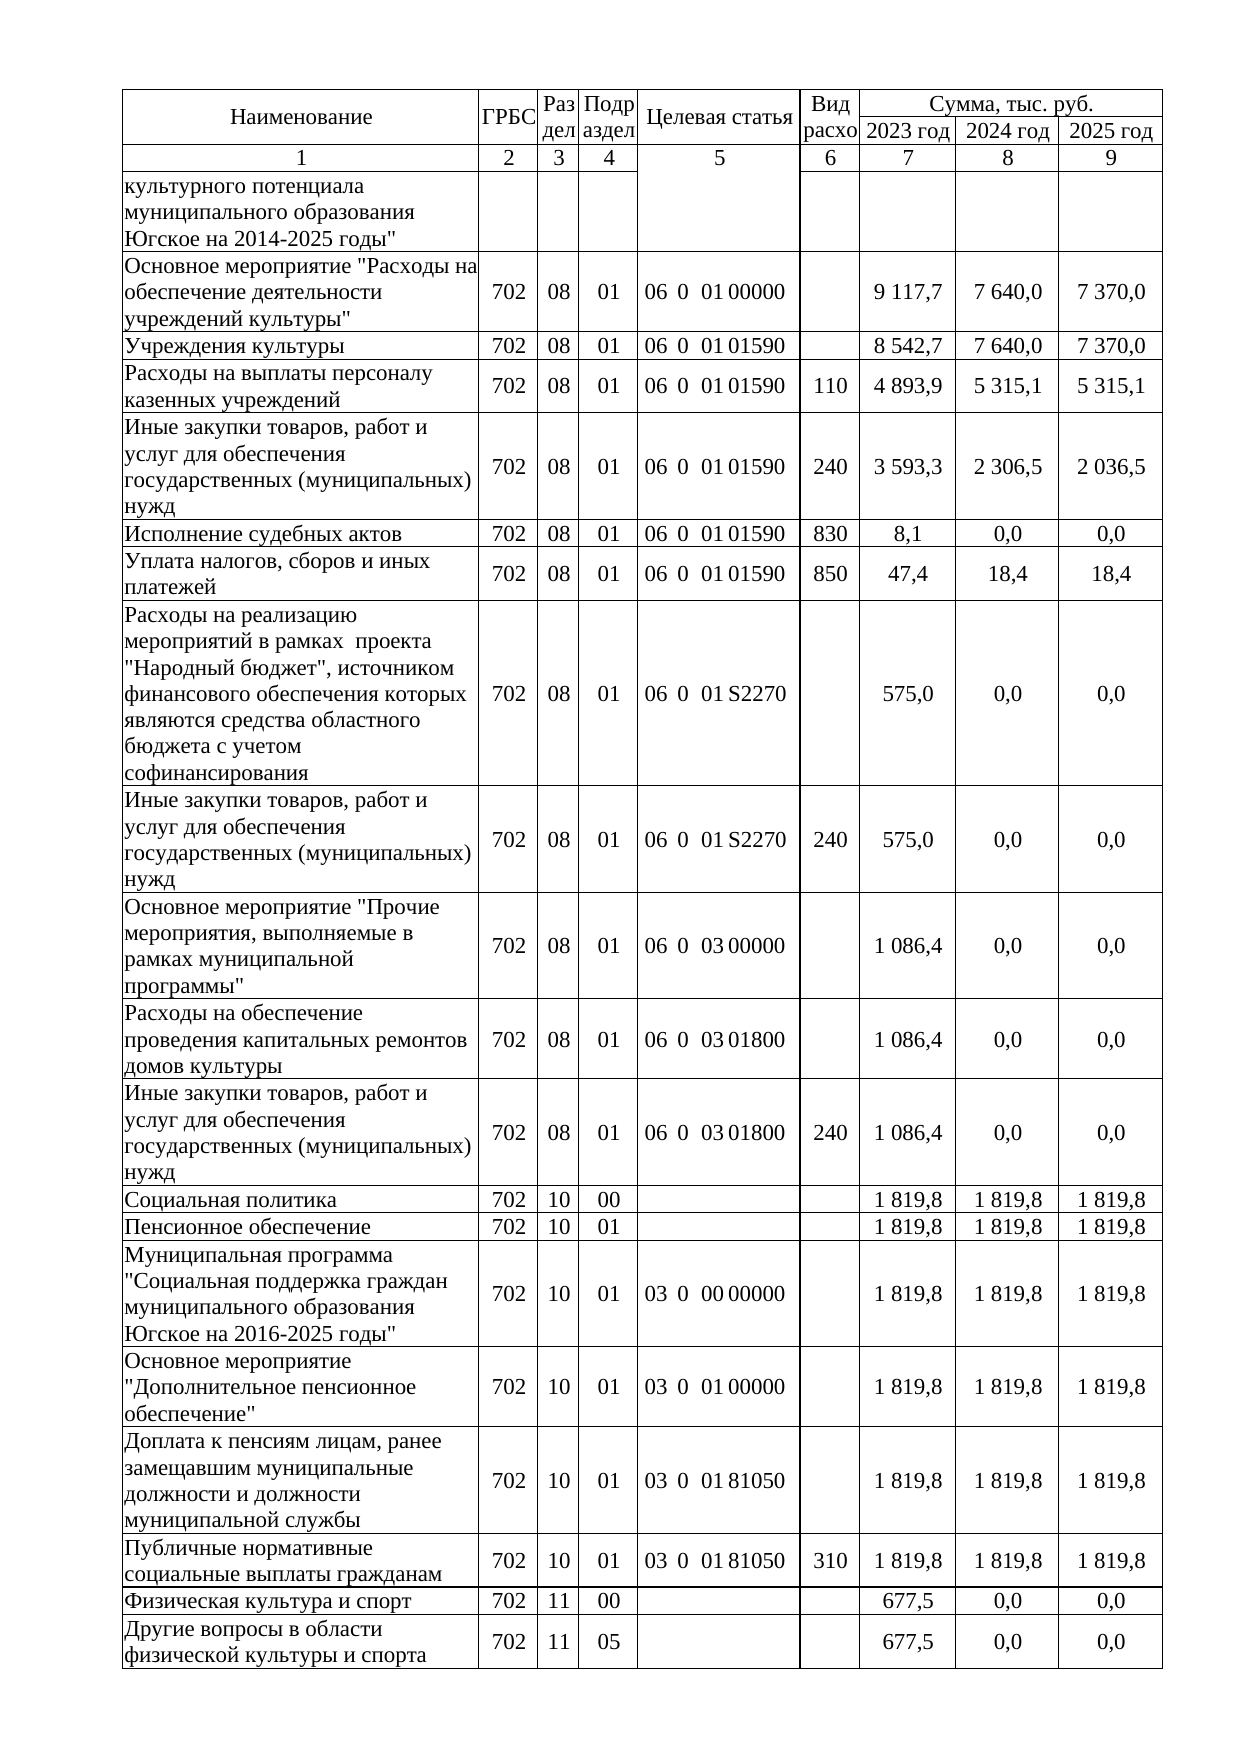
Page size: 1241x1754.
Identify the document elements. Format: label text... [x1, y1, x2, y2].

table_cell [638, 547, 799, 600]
table_cell 7 [860, 145, 955, 171]
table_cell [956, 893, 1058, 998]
table_header Целевая статья [638, 90, 799, 143]
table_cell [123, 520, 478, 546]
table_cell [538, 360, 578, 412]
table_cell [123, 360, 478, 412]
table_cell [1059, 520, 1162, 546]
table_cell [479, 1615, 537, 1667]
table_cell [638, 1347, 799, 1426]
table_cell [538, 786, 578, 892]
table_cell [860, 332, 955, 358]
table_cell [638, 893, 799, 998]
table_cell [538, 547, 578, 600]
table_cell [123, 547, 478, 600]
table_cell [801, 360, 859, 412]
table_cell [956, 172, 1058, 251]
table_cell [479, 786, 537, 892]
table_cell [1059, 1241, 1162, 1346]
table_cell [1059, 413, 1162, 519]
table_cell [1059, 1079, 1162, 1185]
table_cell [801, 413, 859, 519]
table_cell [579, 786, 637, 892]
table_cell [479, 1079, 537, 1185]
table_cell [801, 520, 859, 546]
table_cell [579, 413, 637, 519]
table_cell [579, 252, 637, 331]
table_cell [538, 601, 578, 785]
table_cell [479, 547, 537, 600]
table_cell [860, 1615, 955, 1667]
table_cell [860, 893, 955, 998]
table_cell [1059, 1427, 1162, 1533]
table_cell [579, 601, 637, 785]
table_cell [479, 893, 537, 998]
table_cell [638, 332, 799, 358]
table_header Наименование [123, 90, 478, 143]
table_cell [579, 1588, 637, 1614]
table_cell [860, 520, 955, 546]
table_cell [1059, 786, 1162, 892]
table_cell 2024 год [956, 117, 1058, 143]
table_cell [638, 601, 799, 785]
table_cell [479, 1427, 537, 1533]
table_cell 5 [638, 145, 799, 171]
table_cell 2 [479, 145, 537, 171]
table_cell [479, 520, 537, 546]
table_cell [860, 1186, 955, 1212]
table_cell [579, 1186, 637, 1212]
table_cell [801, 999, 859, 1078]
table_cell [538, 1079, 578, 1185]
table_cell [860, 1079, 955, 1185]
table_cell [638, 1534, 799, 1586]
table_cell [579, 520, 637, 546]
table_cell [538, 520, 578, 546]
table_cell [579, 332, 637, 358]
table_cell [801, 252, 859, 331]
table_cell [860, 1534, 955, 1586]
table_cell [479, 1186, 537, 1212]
table_header Подраздел [579, 90, 637, 143]
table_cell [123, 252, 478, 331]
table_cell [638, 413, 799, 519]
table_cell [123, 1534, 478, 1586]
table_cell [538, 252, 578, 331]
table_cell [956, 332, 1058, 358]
table_cell 9 [1059, 145, 1162, 171]
table_header Вид расходов [801, 90, 859, 143]
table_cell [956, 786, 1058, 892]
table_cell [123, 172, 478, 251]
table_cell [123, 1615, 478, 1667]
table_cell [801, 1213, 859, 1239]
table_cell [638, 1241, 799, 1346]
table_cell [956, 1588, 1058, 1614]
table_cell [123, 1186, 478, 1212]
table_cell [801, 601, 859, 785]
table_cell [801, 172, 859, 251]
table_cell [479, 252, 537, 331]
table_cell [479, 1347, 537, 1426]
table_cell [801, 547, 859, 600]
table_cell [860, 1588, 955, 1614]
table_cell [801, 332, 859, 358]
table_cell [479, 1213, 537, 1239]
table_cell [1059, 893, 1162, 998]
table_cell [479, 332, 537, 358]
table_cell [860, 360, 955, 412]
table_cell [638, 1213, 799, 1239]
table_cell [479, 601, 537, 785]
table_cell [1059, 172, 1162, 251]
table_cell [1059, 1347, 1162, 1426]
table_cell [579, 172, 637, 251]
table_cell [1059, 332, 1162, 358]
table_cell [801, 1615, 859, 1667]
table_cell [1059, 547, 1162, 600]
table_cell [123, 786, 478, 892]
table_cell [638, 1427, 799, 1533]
table_header ГРБС [479, 90, 537, 143]
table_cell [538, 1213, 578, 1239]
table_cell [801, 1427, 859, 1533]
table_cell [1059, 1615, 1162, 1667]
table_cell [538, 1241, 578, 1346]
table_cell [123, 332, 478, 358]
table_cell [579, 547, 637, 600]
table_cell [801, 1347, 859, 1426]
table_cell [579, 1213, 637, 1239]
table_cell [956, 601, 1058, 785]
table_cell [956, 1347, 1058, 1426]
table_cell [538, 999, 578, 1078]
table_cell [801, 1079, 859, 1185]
table_cell 3 [538, 145, 578, 171]
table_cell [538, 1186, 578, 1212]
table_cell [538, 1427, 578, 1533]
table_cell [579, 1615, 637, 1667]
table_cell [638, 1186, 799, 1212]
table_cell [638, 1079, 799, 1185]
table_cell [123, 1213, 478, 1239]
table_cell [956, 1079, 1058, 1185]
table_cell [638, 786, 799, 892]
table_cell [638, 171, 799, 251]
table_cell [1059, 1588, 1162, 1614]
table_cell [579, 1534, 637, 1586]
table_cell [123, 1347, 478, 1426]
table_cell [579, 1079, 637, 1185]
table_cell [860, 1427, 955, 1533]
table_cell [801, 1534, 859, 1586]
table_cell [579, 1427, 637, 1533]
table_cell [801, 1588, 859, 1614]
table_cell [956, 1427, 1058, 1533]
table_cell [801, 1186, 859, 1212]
table_cell 4 [579, 145, 637, 171]
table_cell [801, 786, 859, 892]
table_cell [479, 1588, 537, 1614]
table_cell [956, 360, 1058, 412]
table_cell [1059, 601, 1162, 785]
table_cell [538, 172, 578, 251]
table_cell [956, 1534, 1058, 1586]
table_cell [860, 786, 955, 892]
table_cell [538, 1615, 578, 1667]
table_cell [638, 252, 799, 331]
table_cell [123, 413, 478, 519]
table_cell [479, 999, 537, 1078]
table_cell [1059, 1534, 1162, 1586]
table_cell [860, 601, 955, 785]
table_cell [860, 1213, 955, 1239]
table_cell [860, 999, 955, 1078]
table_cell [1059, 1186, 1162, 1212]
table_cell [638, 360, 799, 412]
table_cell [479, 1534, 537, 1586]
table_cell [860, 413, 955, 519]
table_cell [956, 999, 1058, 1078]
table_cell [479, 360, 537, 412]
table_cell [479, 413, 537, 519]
table_header Раздел [538, 90, 578, 143]
table_cell 1 [123, 145, 478, 171]
table_cell 2023 год [860, 117, 955, 143]
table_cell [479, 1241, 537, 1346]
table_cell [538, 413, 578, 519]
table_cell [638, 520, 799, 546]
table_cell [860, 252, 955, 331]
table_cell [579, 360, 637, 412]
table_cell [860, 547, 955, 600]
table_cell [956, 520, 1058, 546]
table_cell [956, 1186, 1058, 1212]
table_cell 2025 год [1059, 117, 1162, 143]
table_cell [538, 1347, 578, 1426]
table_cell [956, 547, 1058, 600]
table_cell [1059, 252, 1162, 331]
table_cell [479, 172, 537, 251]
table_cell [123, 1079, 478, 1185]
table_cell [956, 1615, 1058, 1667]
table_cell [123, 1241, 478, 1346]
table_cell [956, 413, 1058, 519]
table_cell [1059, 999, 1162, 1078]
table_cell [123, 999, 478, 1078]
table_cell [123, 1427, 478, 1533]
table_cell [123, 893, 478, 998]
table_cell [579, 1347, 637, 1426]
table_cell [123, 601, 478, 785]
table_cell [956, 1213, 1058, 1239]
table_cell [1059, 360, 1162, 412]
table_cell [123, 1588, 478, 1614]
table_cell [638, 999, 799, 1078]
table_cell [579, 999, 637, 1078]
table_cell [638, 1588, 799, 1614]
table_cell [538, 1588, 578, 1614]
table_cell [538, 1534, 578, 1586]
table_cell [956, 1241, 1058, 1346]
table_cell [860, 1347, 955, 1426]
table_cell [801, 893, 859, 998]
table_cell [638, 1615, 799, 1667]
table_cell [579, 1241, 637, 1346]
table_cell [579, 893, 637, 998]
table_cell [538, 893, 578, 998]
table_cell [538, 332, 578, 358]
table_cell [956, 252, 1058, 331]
table_cell 8 [956, 145, 1058, 171]
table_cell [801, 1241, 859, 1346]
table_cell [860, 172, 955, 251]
table_cell 6 [801, 145, 859, 171]
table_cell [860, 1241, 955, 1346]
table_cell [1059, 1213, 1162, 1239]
table_header Сумма, тыс. руб. [860, 90, 1162, 116]
